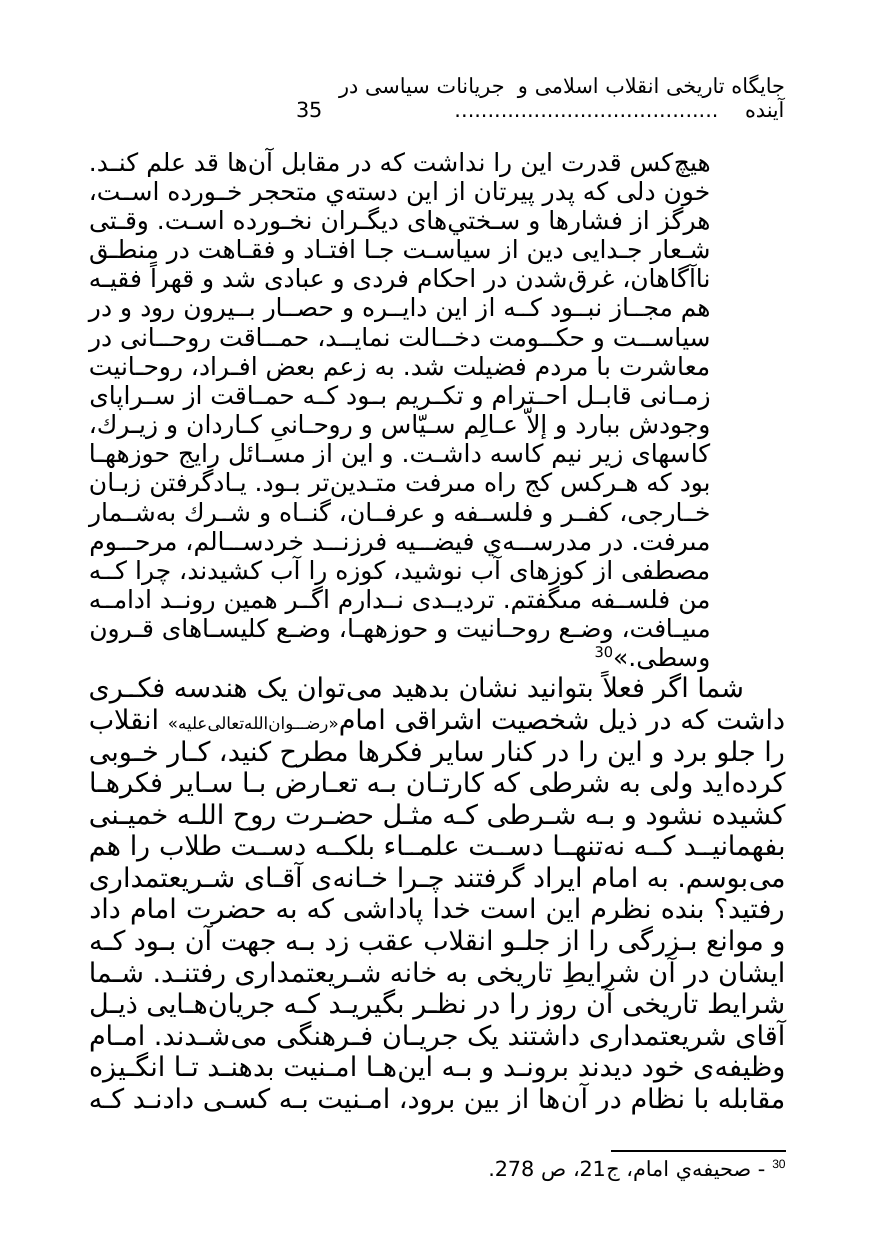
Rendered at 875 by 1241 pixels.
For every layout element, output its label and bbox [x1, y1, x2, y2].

text [89, 148, 710, 673]
text [89, 673, 785, 1115]
